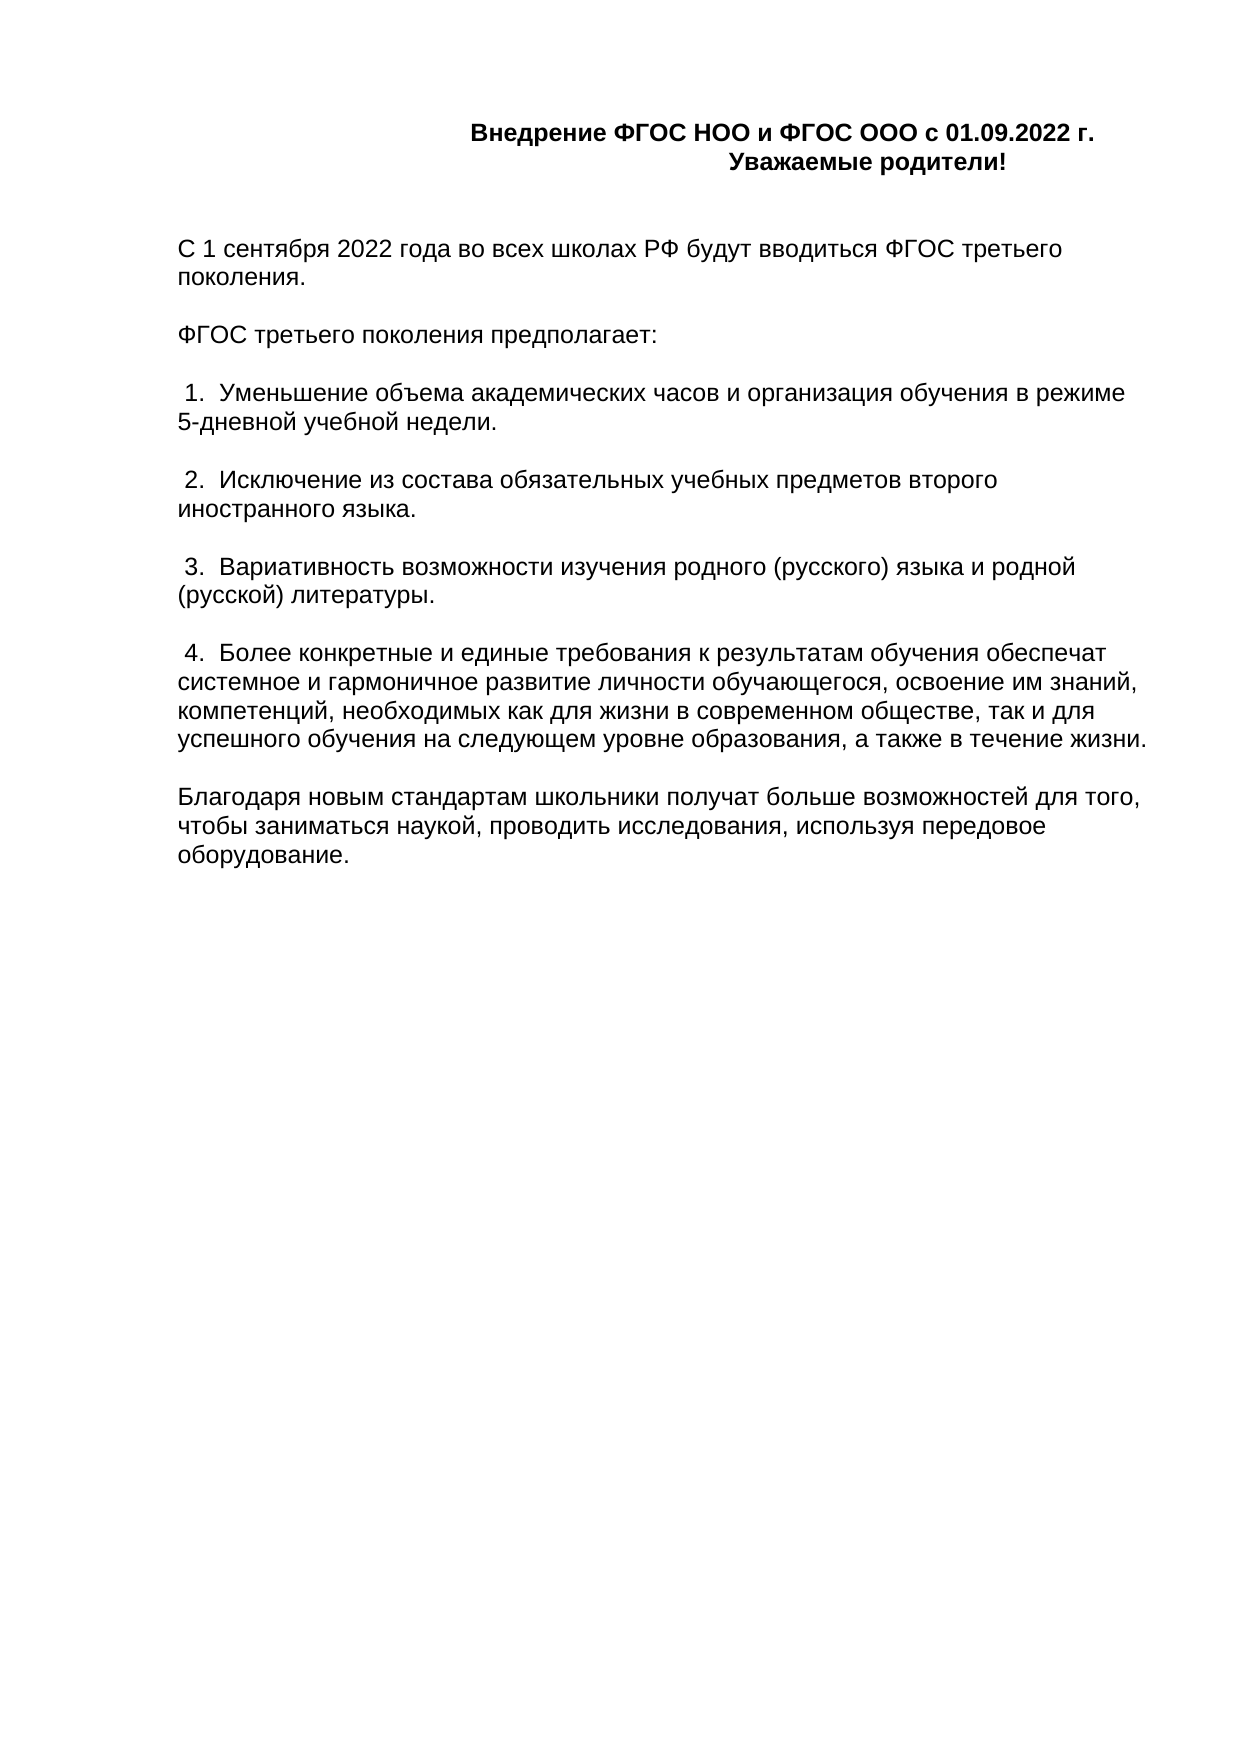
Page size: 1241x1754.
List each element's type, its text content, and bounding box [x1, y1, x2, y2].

text С 1 сентября 2022 года во всех школах РФ будут вводиться ФГОС третьего поколения. [177, 233, 1152, 291]
text Внедрение ФГОС НОО и ФГОС ООО с 01.09.2022 г. Уважаемые родители! [1007, 118, 1152, 176]
text ФГОС третьего поколения предполагает: [177, 320, 1152, 349]
text 3. Вариативность возможности изучения родного (русского) языка и родной (русской) литературы. [177, 551, 1152, 609]
text 4. Более конкретные и единые требования к результатам обучения обеспечат системное и гармоничное развитие личности обучающегося, освоение им знаний, компетенций, необходимых как для жизни в современном обществе, так и для успешного обучения на следующем уровне образования, а также в течение жизни. [177, 638, 1152, 753]
text 1. Уменьшение объема академических часов и организация обучения в режиме 5-дневной учебной недели. [177, 378, 1152, 436]
text 2. Исключение из состава обязательных учебных предметов второго иностранного языка. [177, 465, 1152, 522]
text Благодаря новым стандартам школьники получат больше возможностей для того, чтобы заниматься наукой, проводить исследования, используя передовое оборудование. [177, 782, 1152, 868]
